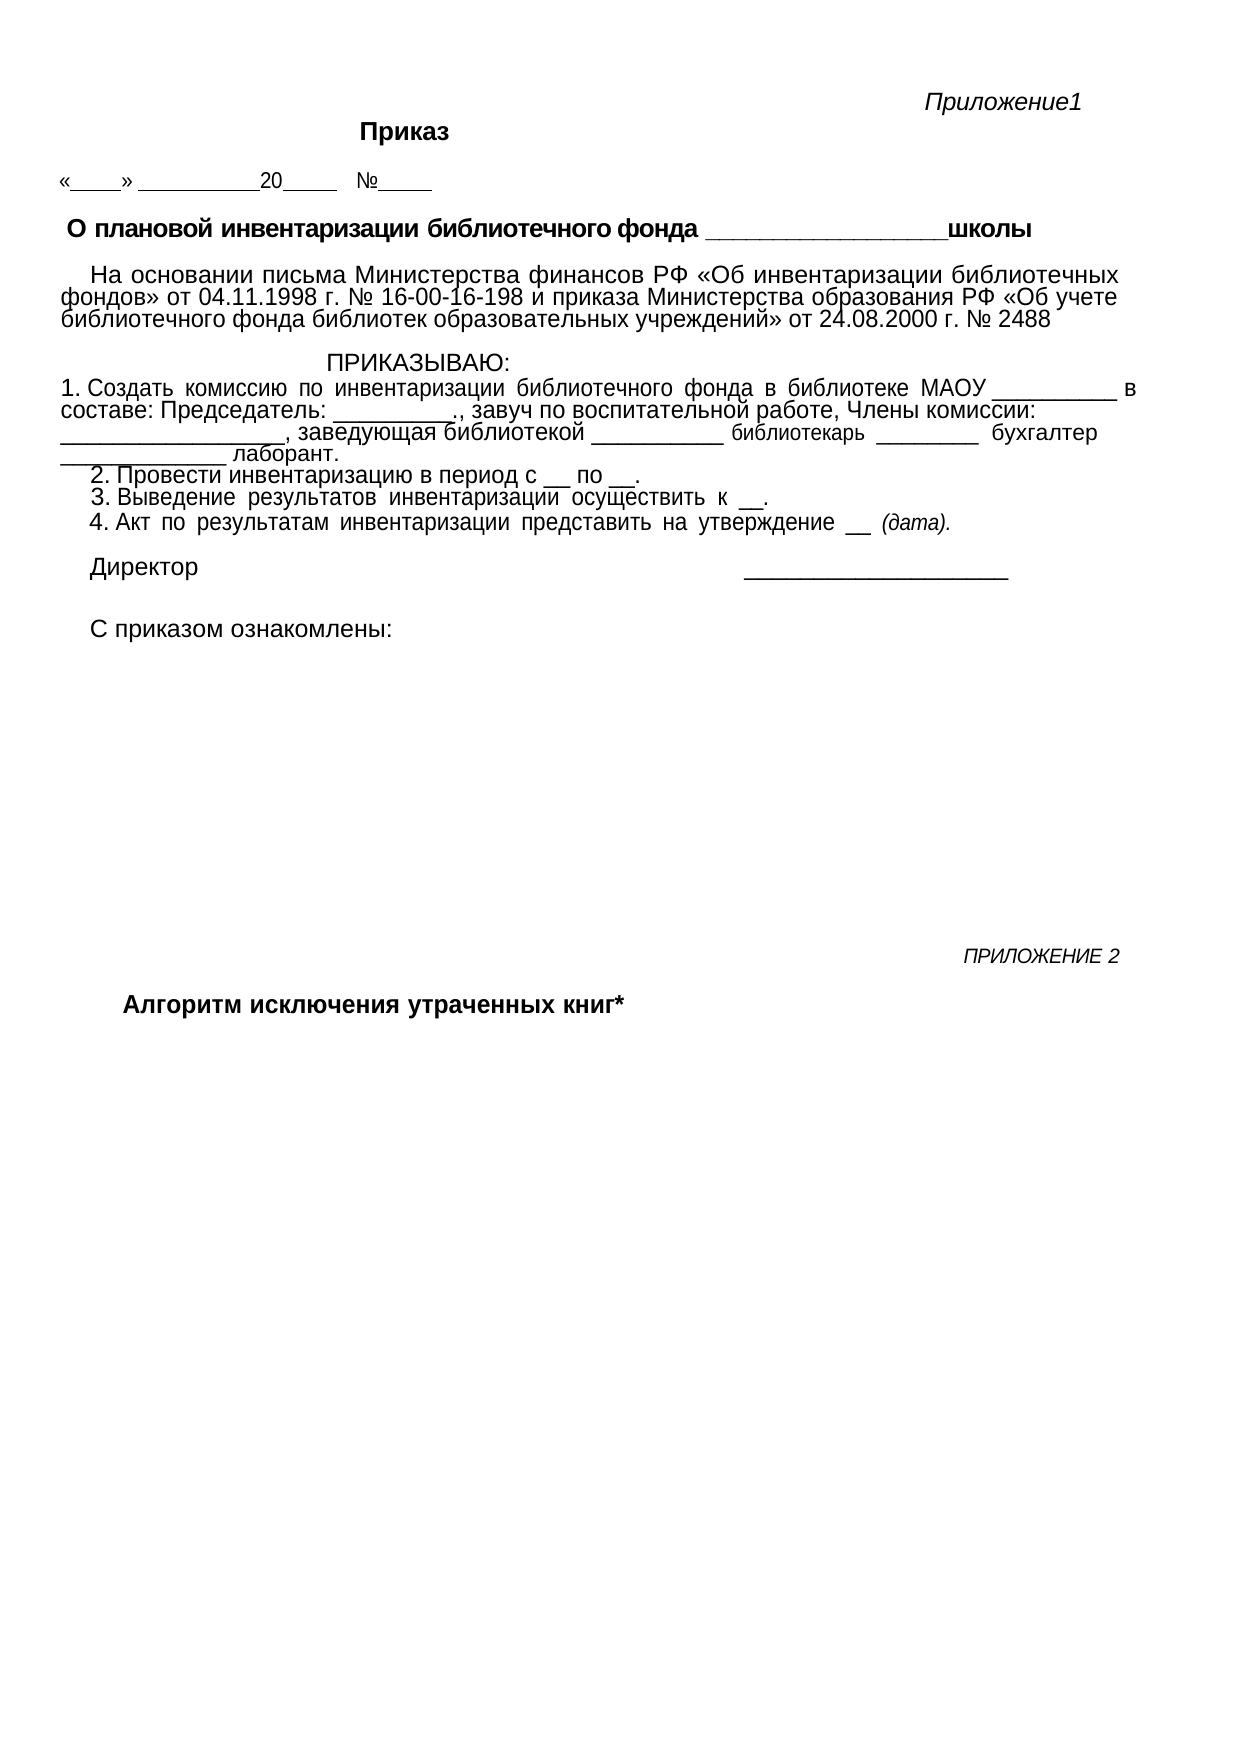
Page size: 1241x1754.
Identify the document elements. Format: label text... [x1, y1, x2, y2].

text Директор ___________________ [89, 552, 1140, 580]
list Провести инвентаризацию в период с __ по __. [90, 467, 1136, 487]
text ПРИЛОЖЕНИЕ 2 [963, 944, 1136, 968]
text Приложение1 [924, 87, 1136, 116]
list Выведение результатов инвентаризации осуществить к __. [90, 487, 1136, 510]
text С приказом ознакомлены: [89, 614, 750, 643]
text ПРИКАЗЫВАЮ: [326, 351, 1136, 376]
text На основании письма Министерства финансов РФ «Об инвентаризации библиотечных фондов» от 04.11.1998 г. № 16-00-16-198 и приказа Министерства образования РФ «Об учете библиотечного фонда библиотек образовательных учреждений» от 24.08.2000 г. № 2488 [60, 266, 1120, 333]
list Создать комиссию по инвентаризации библиотечного фонда в библиотеке МАОУ __________ в составе: Председатель: _________., завуч по воспитательной работе, Члены комиссии: _________________, заведующая библиотекой __________ библиотекарь ________ бухгалтер _____________ лаборант. [60, 378, 1140, 467]
list Акт по результатам инвентаризации представить на утверждение __ (дата). [89, 510, 1136, 535]
subtitle Алгоритм исключения утраченных книг* [122, 989, 636, 1019]
text № [356, 167, 453, 193]
subtitle Приказ [359, 116, 453, 146]
text « » 20 [59, 167, 341, 193]
subtitle О плановой инвентаризации библиотечного фонда __________________школы [66, 213, 1136, 243]
